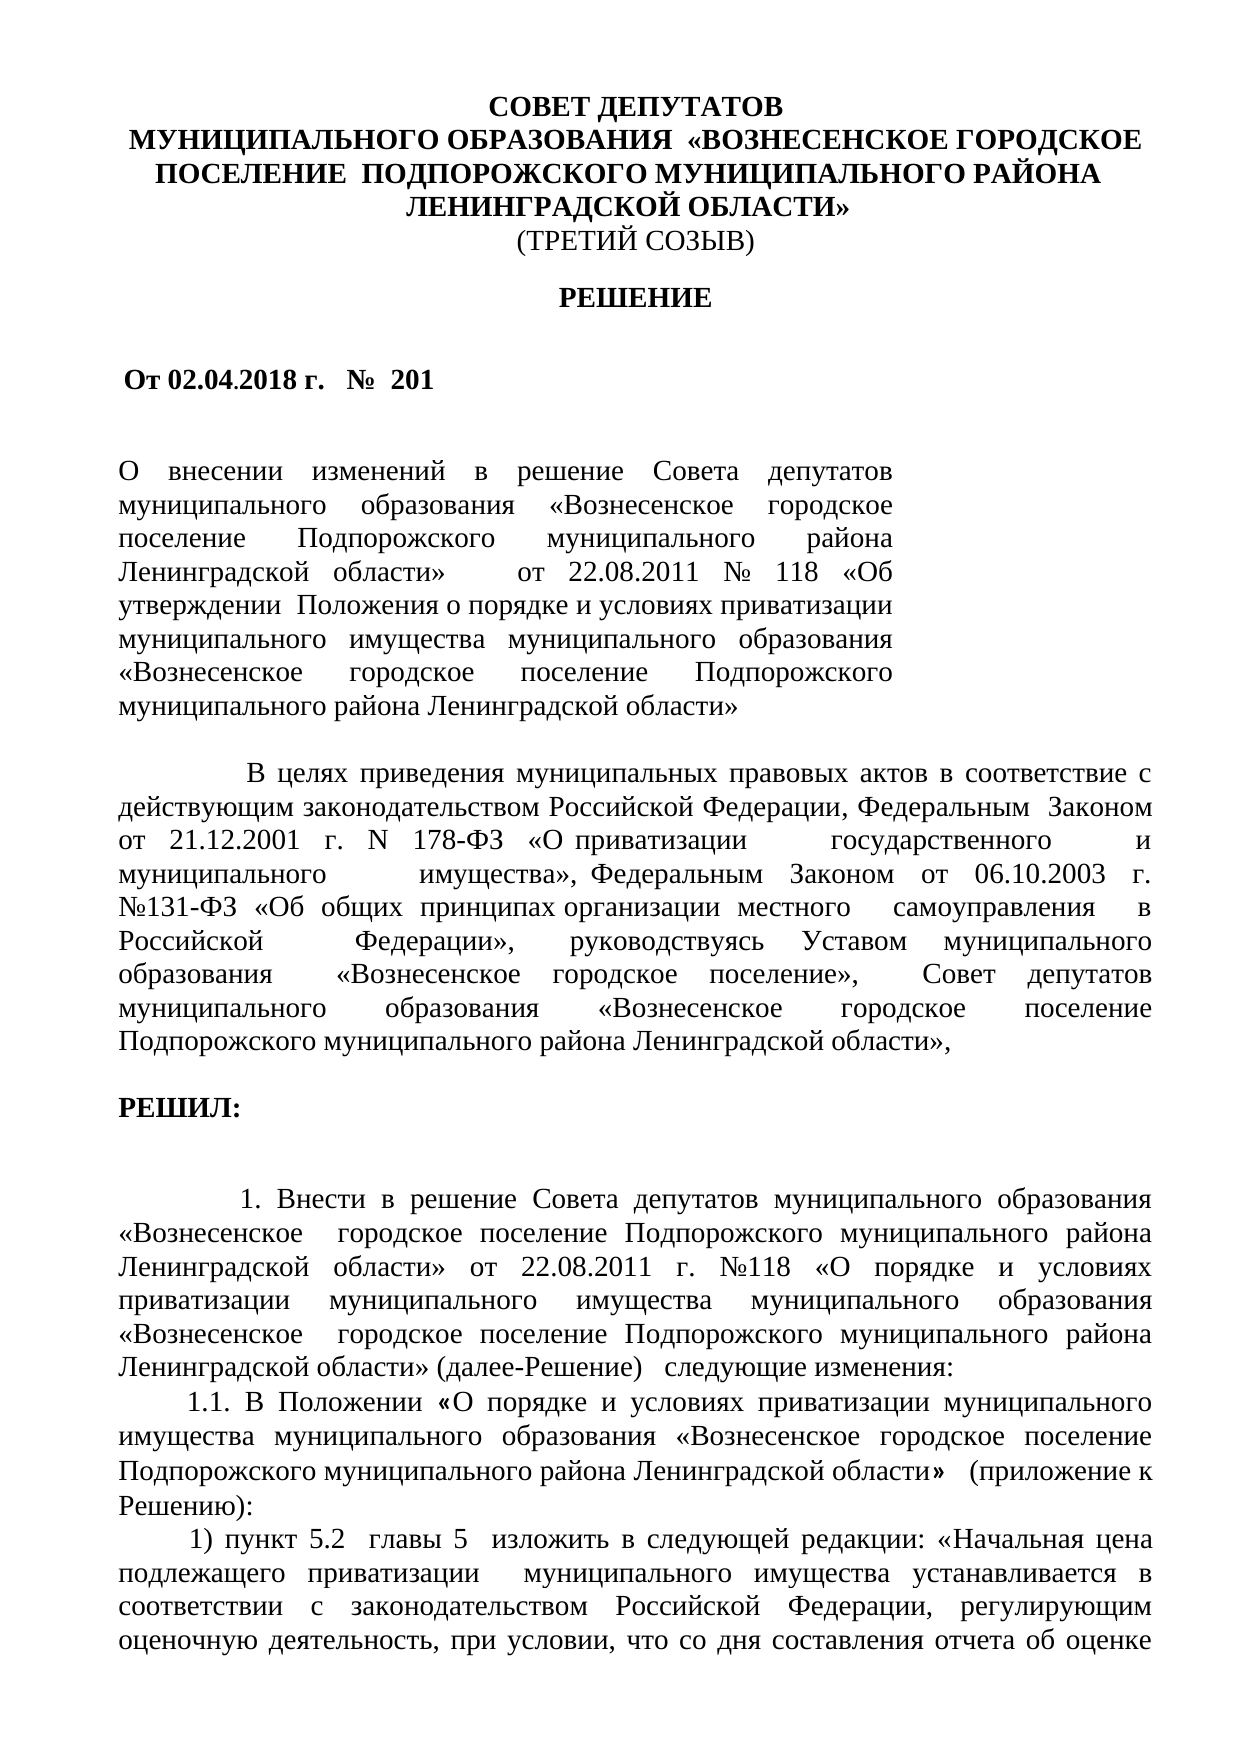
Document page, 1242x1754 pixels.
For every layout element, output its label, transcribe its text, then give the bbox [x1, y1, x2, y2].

text РЕШЕНИЕ [118, 280, 1153, 314]
text От 02.04.2018 г. № 201 [118, 362, 1153, 396]
text (ТРЕТИЙ СОЗЫВ) [118, 223, 1153, 256]
text В целях приведения муниципальных правовых актов в соответствие с действующим законодательством Российской Федерации, Федеральным Законом от 21.12.2001 г. N 178-ФЗ «О приватизации государственного и муниципального имущества», Федеральным Законом от 06.10.2003 г. №131-ФЗ «Об общих принципах организации местного самоуправления в Российской Федерации», руководствуясь Уставом муниципального образования «Вознесенское городское поселение», Совет депутатов муниципального образования «Вознесенское городское поселение Подпорожского муниципального района Ленинградской области», [118, 755, 1153, 1057]
text СОВЕТ ДЕПУТАТОВ [118, 89, 1153, 122]
text МУНИЦИПАЛЬНОГО ОБРАЗОВАНИЯ «ВОЗНЕСЕНСКОЕ ГОРОДСКОЕ ПОСЕЛЕНИЕ ПОДПОРОЖСКОГО МУНИЦИПАЛЬНОГО РАЙОНА ЛЕНИНГРАДСКОЙ ОБЛАСТИ» [103, 122, 1153, 223]
title 1.1. В Положении «О порядке и условиях приватизации муниципального имущества муниципального образования «Вознесенское городское поселение Подпорожского муниципального района Ленинградской области» (приложение к Решению): [118, 1383, 1153, 1521]
text О внесении изменений в решение Совета депутатов муниципального образования «Вознесенское городское поселение Подпорожского муниципального района Ленинградской области» от 22.08.2011 № 118 «Об утверждении Положения о порядке и условиях приватизации муниципального имущества муниципального образования «Вознесенское городское поселение Подпорожского муниципального района Ленинградской области» [118, 453, 893, 722]
text РЕШИЛ: [118, 1091, 1153, 1124]
text 1. Внести в решение Совета депутатов муниципального образования «Вознесенское городское поселение Подпорожского муниципального района Ленинградской области» от 22.08.2011 г. №118 «О порядке и условиях приватизации муниципального имущества муниципального образования «Вознесенское городское поселение Подпорожского муниципального района Ленинградской области» (далее-Решение) следующие изменения: [118, 1182, 1153, 1383]
